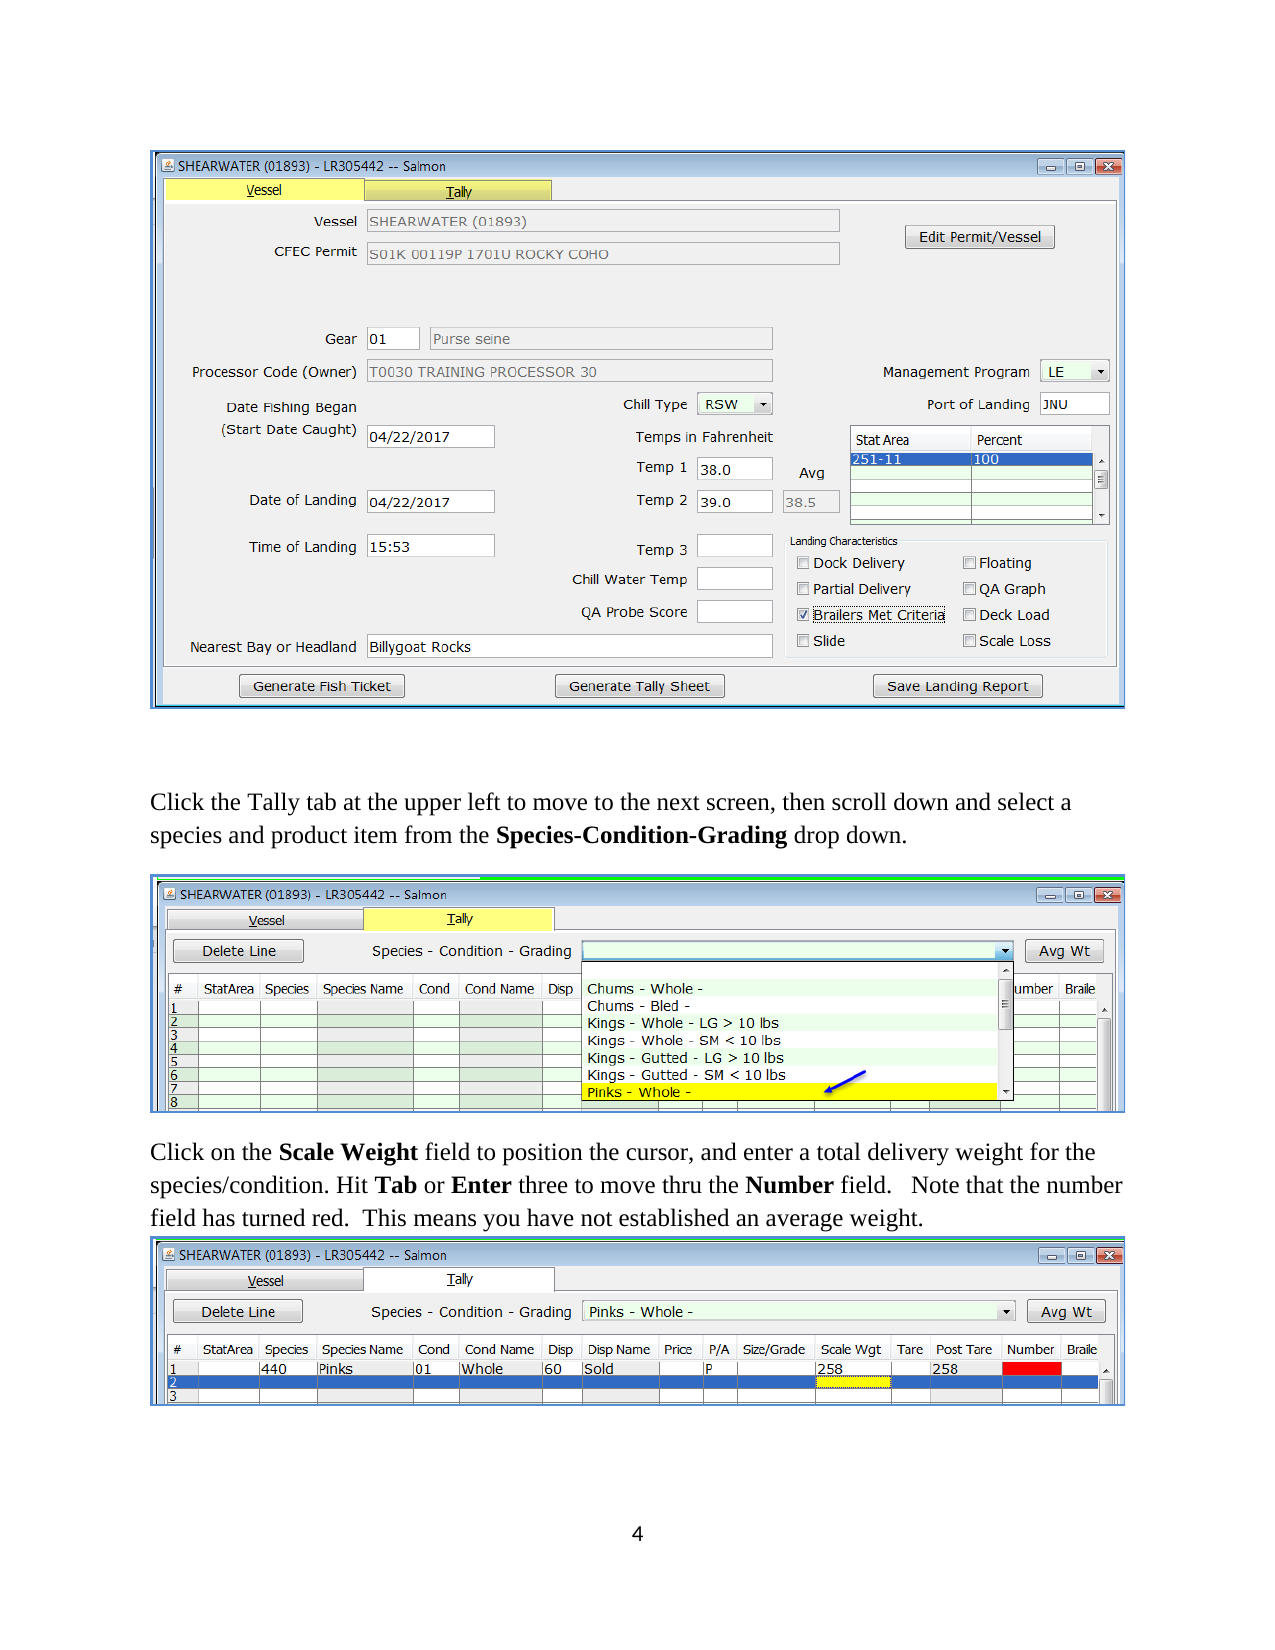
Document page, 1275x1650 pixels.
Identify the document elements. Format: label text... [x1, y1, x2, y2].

picture [150, 150, 1125, 709]
text Click the Tally tab at the upper left to move to the next screen, then scroll down and select a species and product item from the Species-Condition-Grading drop down. [150, 787, 1125, 849]
picture [150, 1236, 1125, 1406]
text Click on the Scale Weight field to position the cursor, and enter a total delivery weight for the species/condition. Hit Tab or Enter three to move thru the Number field. Note that the number field has turned red. This means you have not established an average weight. [150, 1137, 1125, 1236]
picture [150, 874, 1125, 1113]
